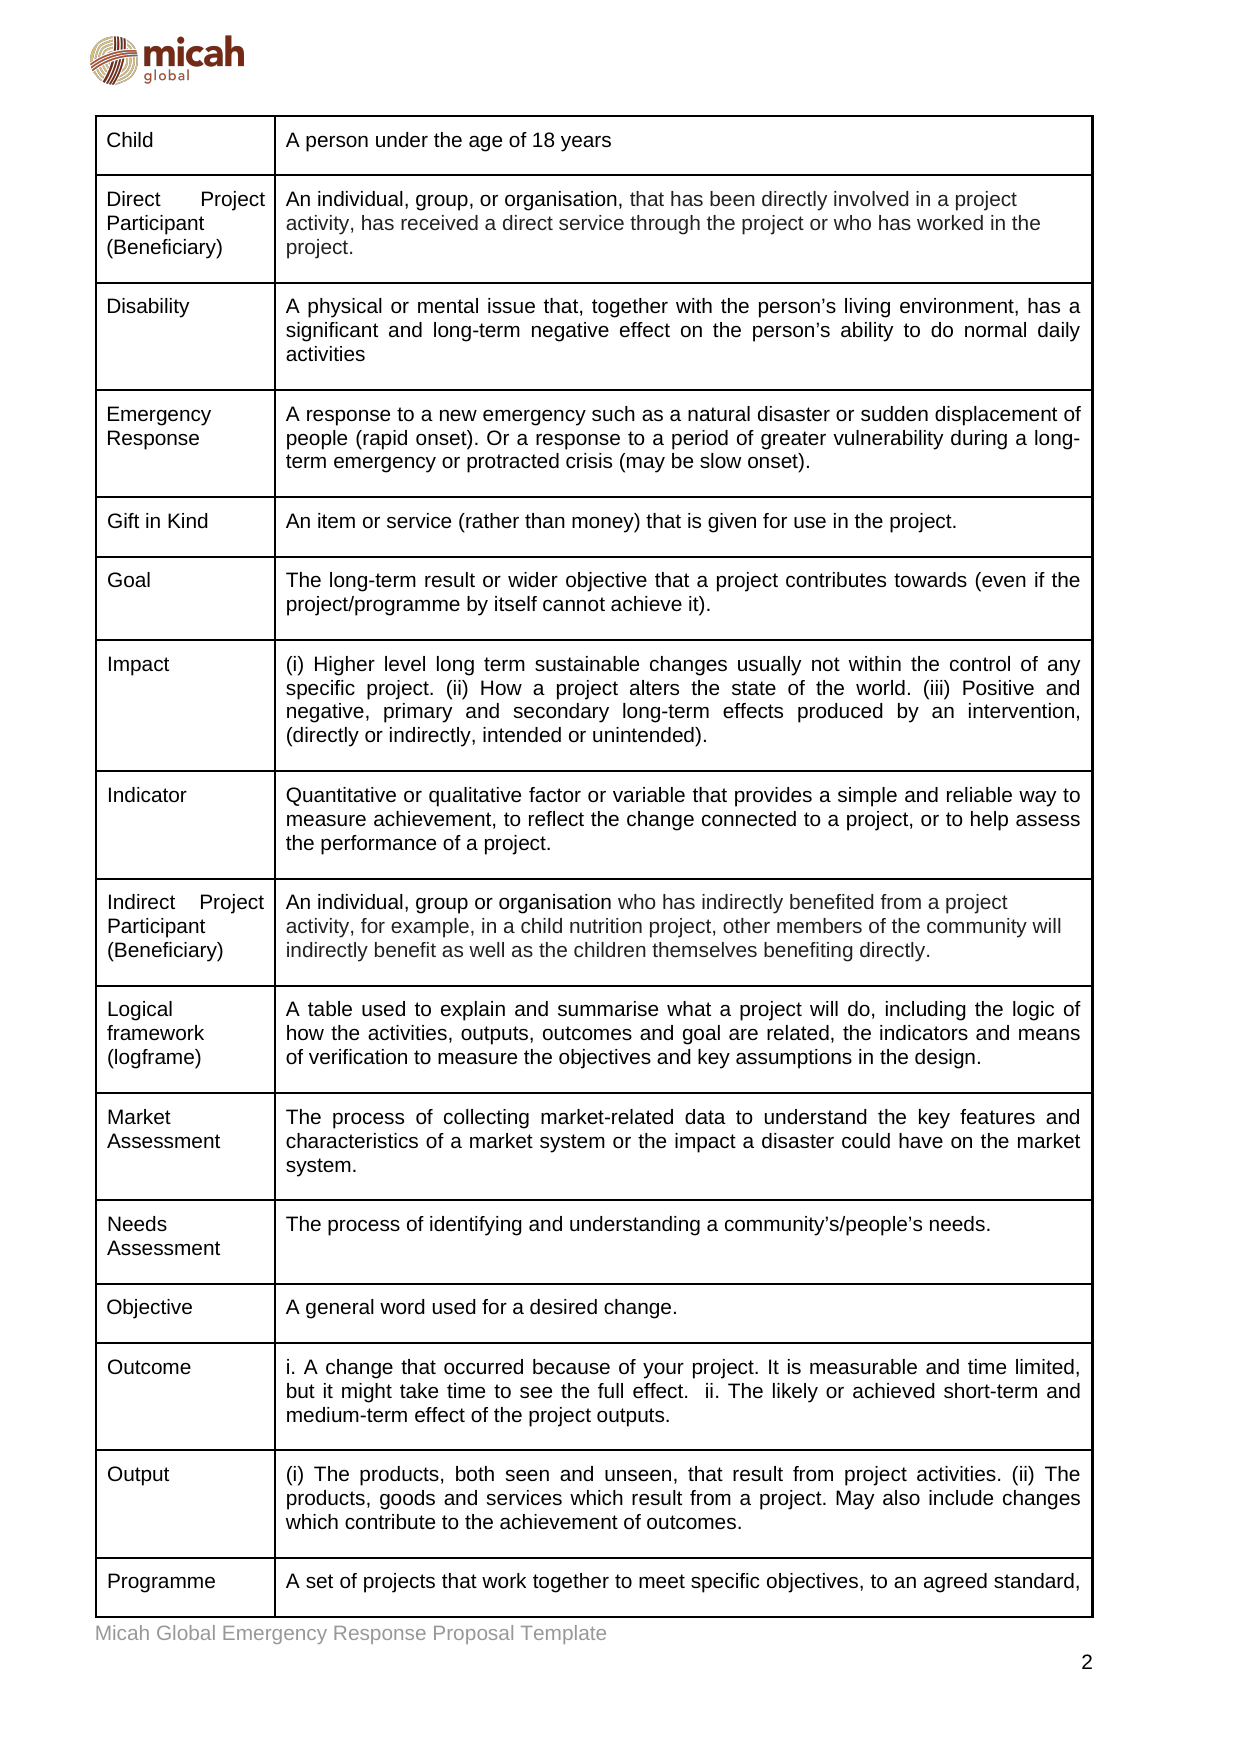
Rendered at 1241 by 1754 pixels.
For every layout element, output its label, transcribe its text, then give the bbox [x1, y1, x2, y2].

table_cell An individual, group or organisation who has indirectly benefited from a project activity, for example, in a child nutrition project, other members of the community will indirectly benefit as well as the children themselves benefiting directly. [276, 880, 1091, 985]
table_cell Impact [97, 641, 274, 770]
table_cell An individual, group, or organisation, that has been directly involved in a project activity, has received a direct service through the project or who has worked in the project. [276, 176, 1091, 282]
table_cell Gift in Kind [97, 498, 274, 556]
table_cell Direct Project Participant (Beneficiary) [97, 176, 274, 282]
table_cell Needs Assessment [97, 1201, 274, 1283]
table_cell The long-term result or wider objective that a project contributes towards (even if the project/programme by itself cannot achieve it). [276, 558, 1091, 639]
table_cell Child [97, 117, 274, 174]
table_cell Indirect Project Participant (Beneficiary) [97, 880, 274, 985]
table_cell A physical or mental issue that, together with the person’s living environment, has a significant and long-term negative effect on the person’s ability to do normal daily activities [276, 284, 1091, 389]
table_cell Emergency Response [97, 391, 274, 496]
table_cell Output [97, 1451, 274, 1557]
table_cell The process of collecting market-related data to understand the key features and characteristics of a market system or the impact a disaster could have on the market system. [276, 1094, 1091, 1199]
table_cell i. A change that occurred because of your project. It is measurable and time limited, but it might take time to see the full effect. ii. The likely or achieved short-term and medium-term effect of the project outputs. [276, 1344, 1091, 1449]
table_cell A general word used for a desired change. [276, 1285, 1091, 1342]
table_cell Programme [97, 1559, 274, 1616]
table_cell Indicator [97, 772, 274, 877]
table_cell Quantitative or qualitative factor or variable that provides a simple and reliable way to measure achievement, to reflect the change connected to a project, or to help assess the performance of a project. [276, 772, 1091, 877]
table_cell Outcome [97, 1344, 274, 1449]
table_cell The process of identifying and understanding a community’s/people’s needs. [276, 1201, 1091, 1283]
table_cell Market Assessment [97, 1094, 274, 1199]
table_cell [276, 1559, 1091, 1616]
table_cell A person under the age of 18 years [276, 117, 1091, 174]
table_cell (i) Higher level long term sustainable changes usually not within the control of any specific project. (ii) How a project alters the state of the world. (iii) Positive and negative, primary and secondary long-term effects produced by an intervention, (directly or indirectly, intended or unintended). [276, 641, 1091, 770]
table_cell Goal [97, 558, 274, 639]
table_cell A response to a new emergency such as a natural disaster or sudden displacement of people (rapid onset). Or a response to a period of greater vulnerability during a long-term emergency or protracted crisis (may be slow onset). [276, 391, 1091, 496]
table_cell Disability [97, 284, 274, 389]
picture [72, 25, 262, 97]
table_cell Logical framework (logframe) [97, 987, 274, 1092]
table_cell (i) The products, both seen and unseen, that result from project activities. (ii) The products, goods and services which result from a project. May also include changes which contribute to the achievement of outcomes. [276, 1451, 1091, 1557]
table_cell An item or service (rather than money) that is given for use in the project. [276, 498, 1091, 556]
table_cell A table used to explain and summarise what a project will do, including the logic of how the activities, outputs, outcomes and goal are related, the indicators and means of verification to measure the objectives and key assumptions in the design. [276, 987, 1091, 1092]
table_cell Objective [97, 1285, 274, 1342]
